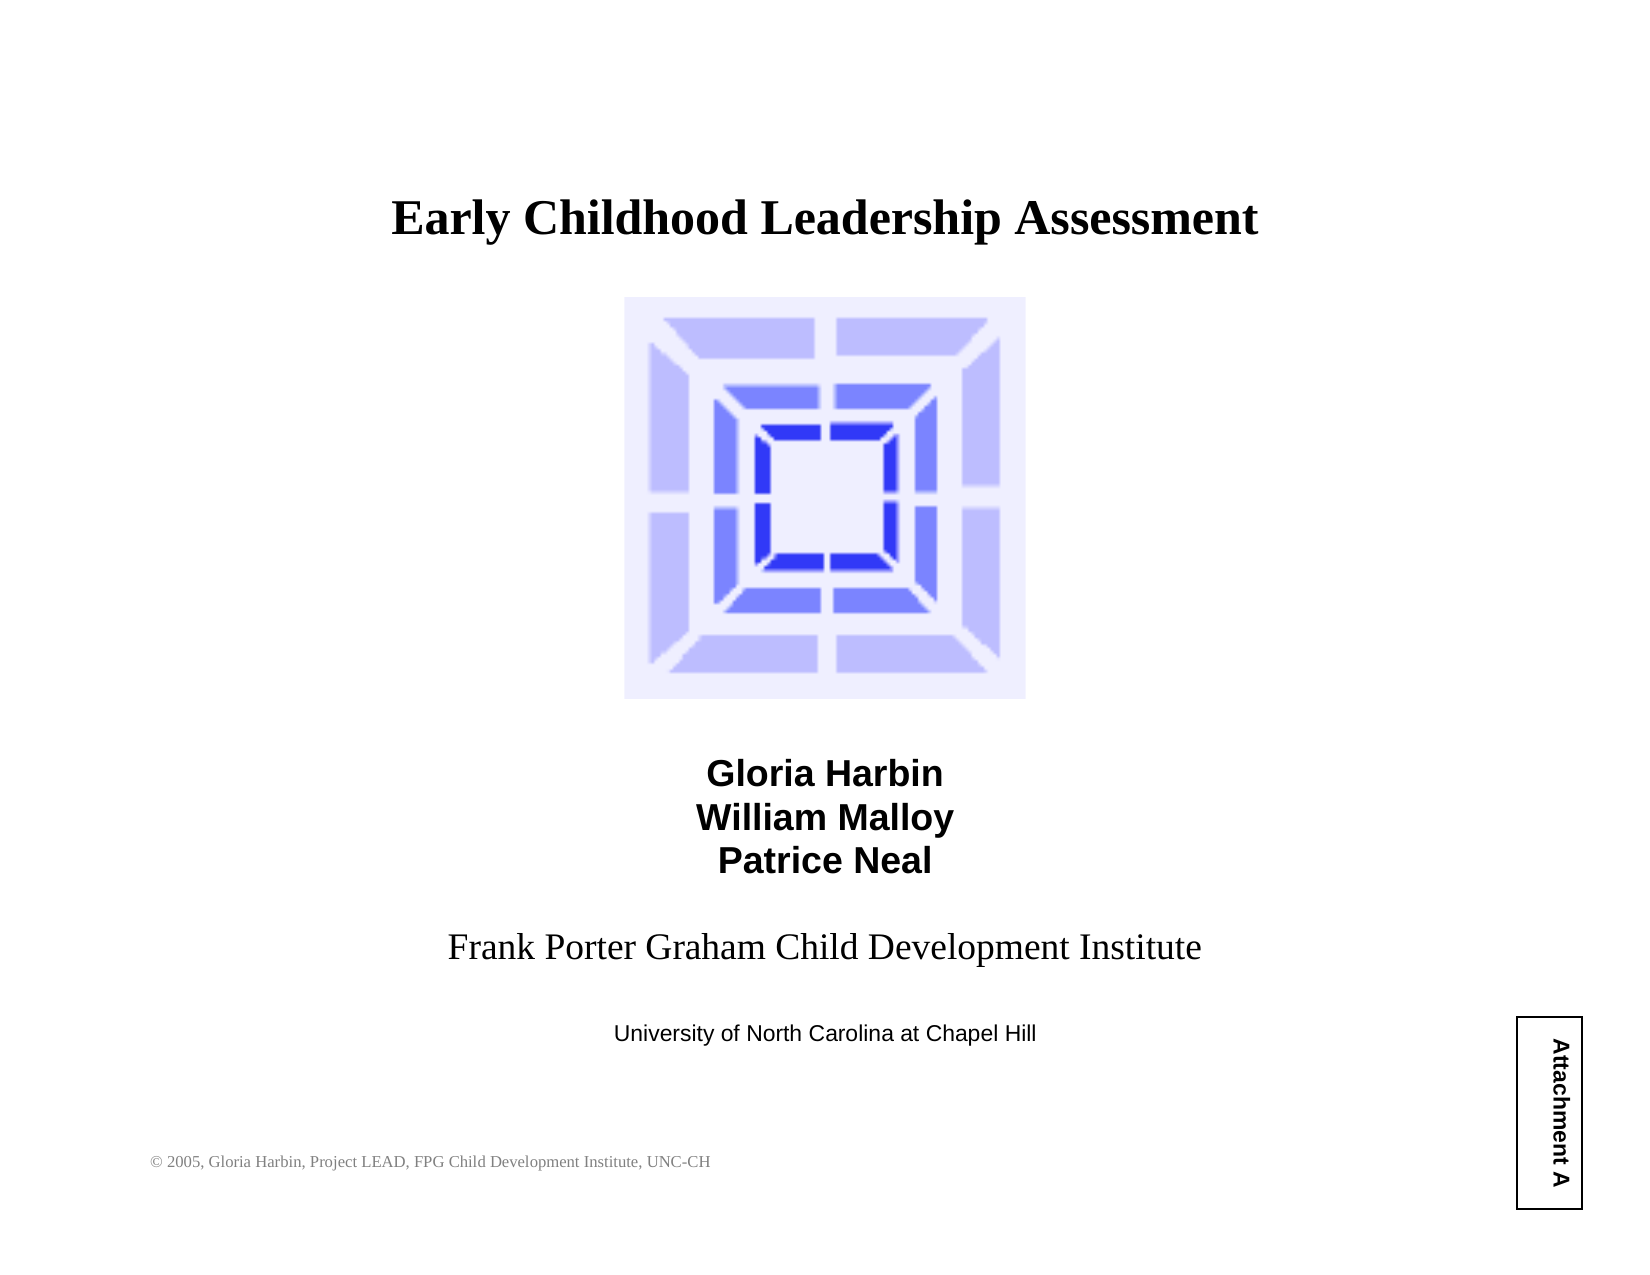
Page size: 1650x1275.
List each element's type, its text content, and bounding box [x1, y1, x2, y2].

subtitle Frank Porter Graham Child Development Institute [150, 924, 1500, 967]
picture [624, 297, 1026, 699]
text William Malloy [150, 795, 1500, 838]
title Early Childhood Leadership Assessment [150, 187, 1500, 245]
text at [150, 1020, 1500, 1046]
text Patrice Neal [150, 838, 1500, 881]
text Gloria Harbin [150, 752, 1500, 795]
